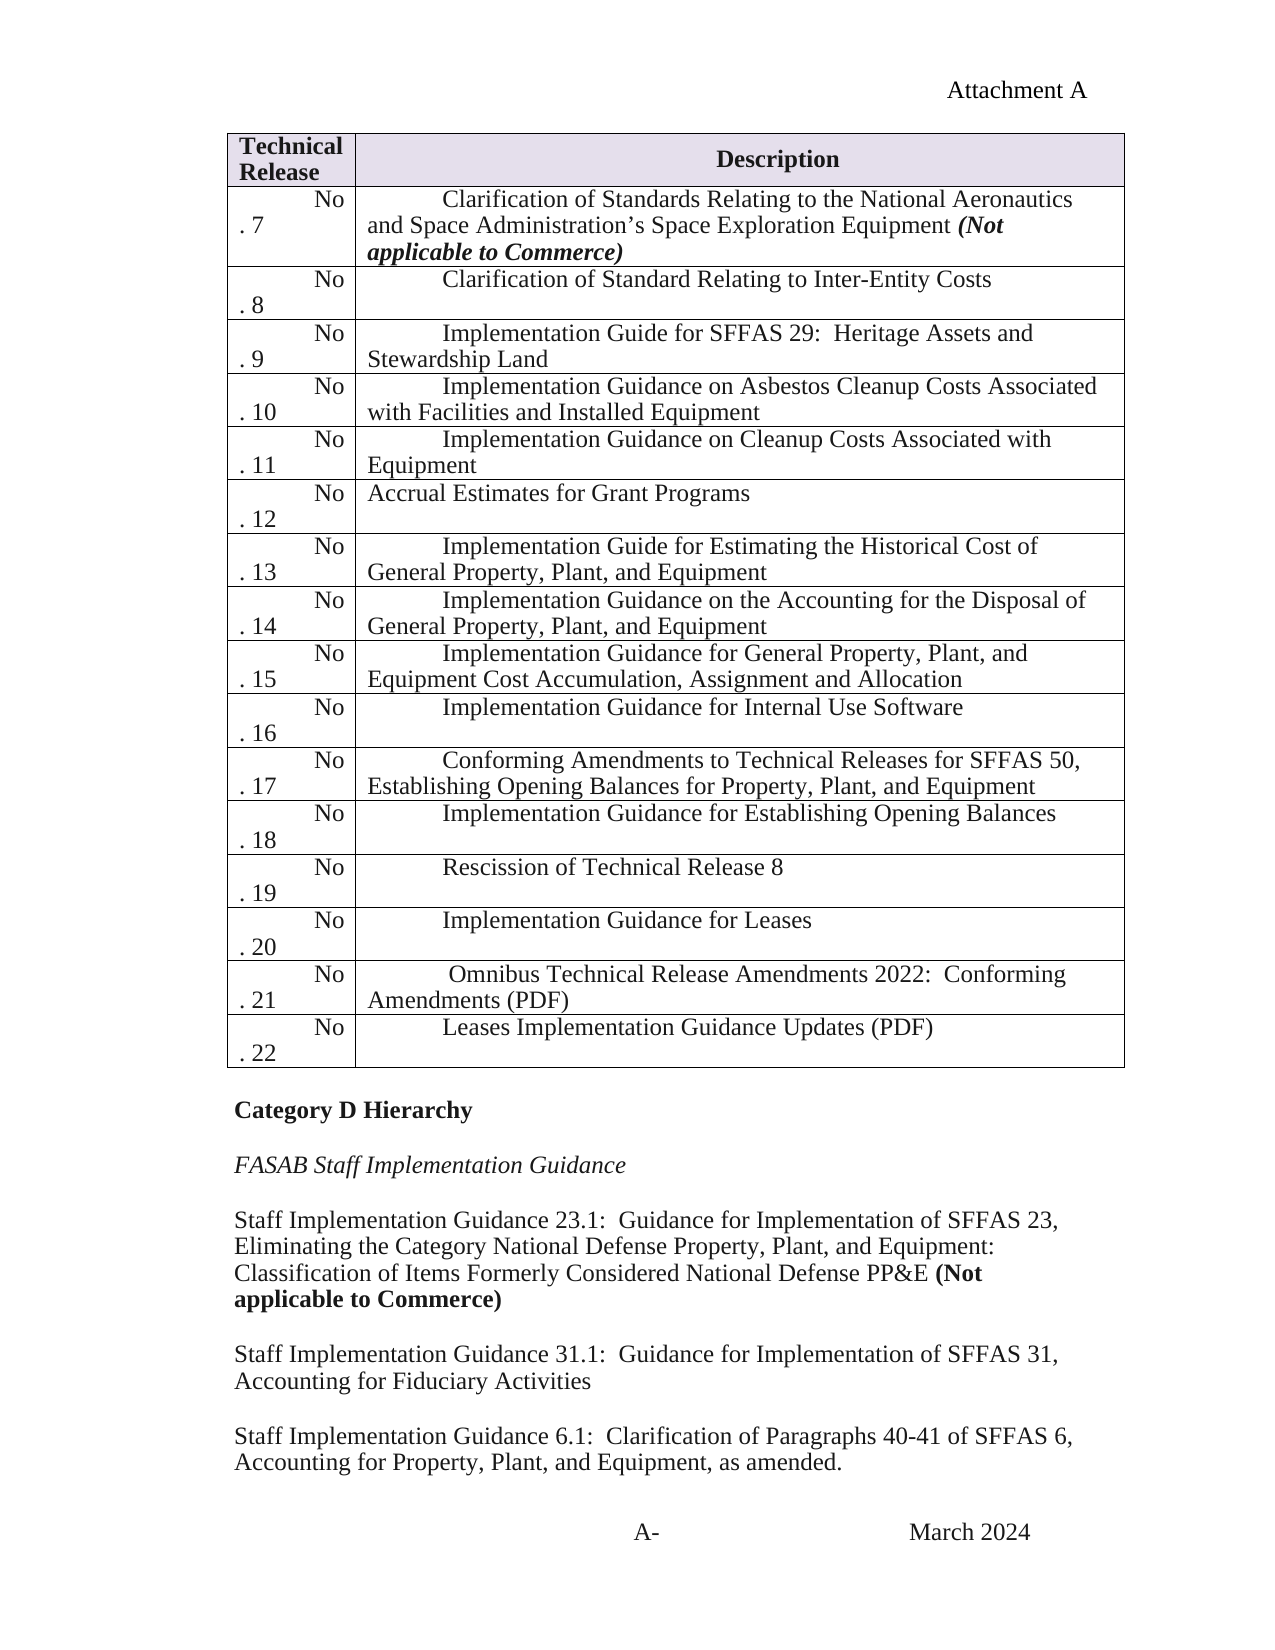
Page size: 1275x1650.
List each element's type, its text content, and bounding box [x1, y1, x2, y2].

list Staff Implementation Guidance 6.1: Clarification of Paragraphs 40-41 of SFFAS 6, Accounting for Property, Plant, and Equipment, as amended. [234, 1423, 1087, 1476]
table_cell Clarification of Standards Relating to the National Aeronautics and Space Administration’s Space Exploration Equipment (Not applicable to Commerce) [356, 187, 1124, 266]
table_cell Implementation Guidance on Cleanup Costs Associated with Equipment [356, 427, 1124, 479]
table_cell Rescission of Technical Release 8 [356, 855, 1124, 907]
table_header Technical Release [228, 134, 355, 186]
list Staff Implementation Guidance 23.1: Guidance for Implementation of SFFAS 23, Eliminating the Category National Defense Property, Plant, and Equipment: Classification of Items Formerly Considered National Defense PP&E (Not applicable to Commerce) [234, 1207, 1087, 1313]
table_cell Omnibus Technical Release Amendments 2022: Conforming Amendments (PDF) [356, 961, 1124, 1014]
table_cell No. 15 [228, 641, 355, 693]
table_cell No. 9 [228, 320, 355, 372]
table_cell No. 21 [228, 961, 355, 1014]
table_header Description [356, 134, 1124, 186]
table_cell No. 11 [228, 427, 355, 479]
list Category D Hierarchy [234, 1097, 1087, 1123]
table_cell Implementation Guidance for Leases [356, 908, 1124, 960]
table_cell No. 12 [228, 480, 355, 533]
table_cell Implementation Guidance for Establishing Opening Balances [356, 801, 1124, 853]
list Staff Implementation Guidance 31.1: Guidance for Implementation of SFFAS 31, Accounting for Fiduciary Activities [234, 1342, 1087, 1394]
table_cell No. 14 [228, 587, 355, 640]
table_cell No. 7 [228, 187, 355, 266]
table_cell Implementation Guidance on Asbestos Cleanup Costs Associated with Facilities and Installed Equipment [356, 374, 1124, 426]
table_cell Conforming Amendments to Technical Releases for SFFAS 50, Establishing Opening Balances for Property, Plant, and Equipment [356, 748, 1124, 800]
table_cell No. 8 [228, 267, 355, 319]
table_cell Clarification of Standard Relating to Inter-Entity Costs [356, 267, 1124, 319]
table_cell No. 17 [228, 748, 355, 800]
table_cell Implementation Guidance for Internal Use Software [356, 694, 1124, 747]
table_cell Implementation Guide for Estimating the Historical Cost of General Property, Plant, and Equipment [356, 534, 1124, 586]
list FASAB Staff Implementation Guidance [234, 1152, 1087, 1178]
table_cell No. 16 [228, 694, 355, 747]
table_cell Leases Implementation Guidance Updates (PDF) [356, 1015, 1124, 1067]
table_cell Accrual Estimates for Grant Programs [356, 480, 1124, 533]
table_cell No. 10 [228, 374, 355, 426]
table_cell No. 18 [228, 801, 355, 853]
table_cell No. 22 [228, 1015, 355, 1067]
table_cell Implementation Guide for SFFAS 29: Heritage Assets and Stewardship Land [356, 320, 1124, 372]
table_cell Implementation Guidance on the Accounting for the Disposal of General Property, Plant, and Equipment [356, 587, 1124, 640]
table_cell No. 13 [228, 534, 355, 586]
table_cell No. 19 [228, 855, 355, 907]
table_cell No. 20 [228, 908, 355, 960]
table_cell Implementation Guidance for General Property, Plant, and Equipment Cost Accumulation, Assignment and Allocation [356, 641, 1124, 693]
